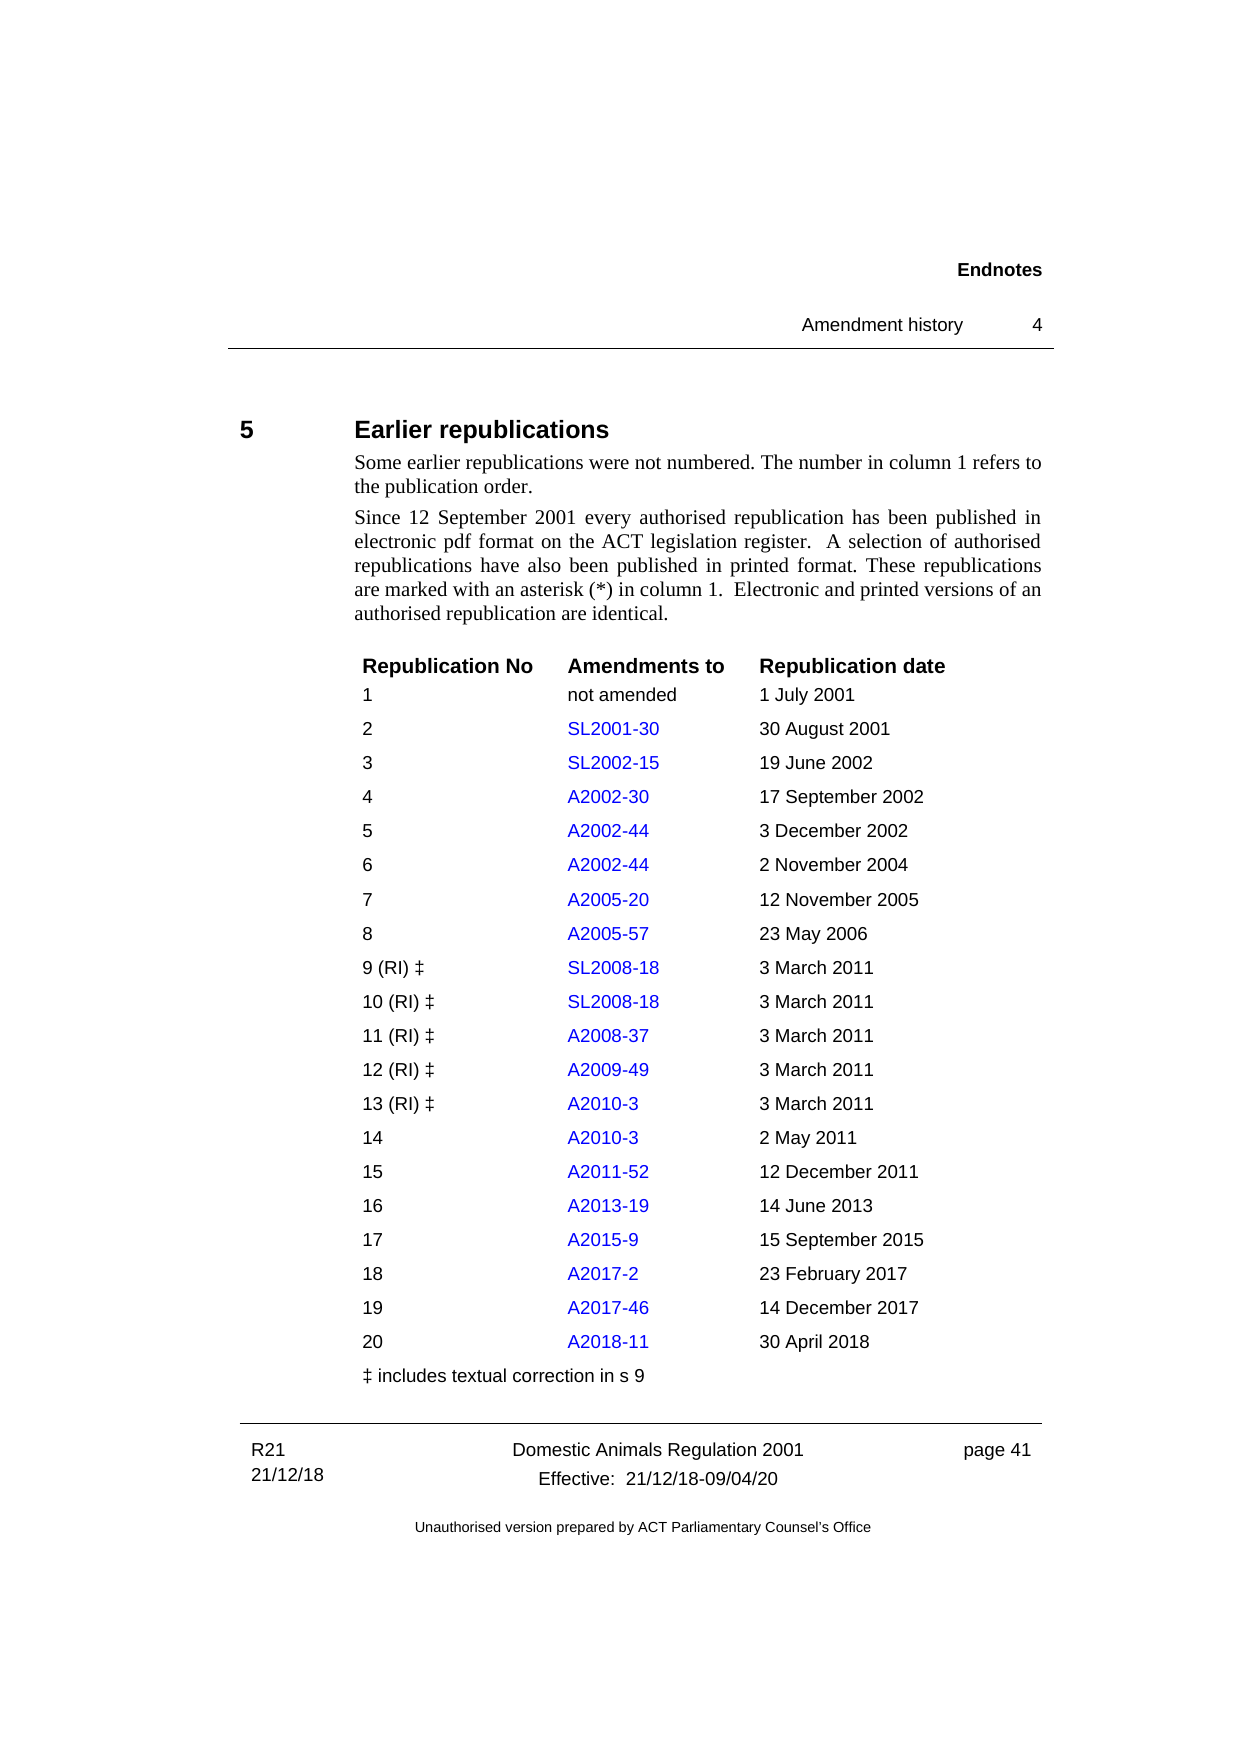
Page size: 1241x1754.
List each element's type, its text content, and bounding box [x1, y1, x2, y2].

table_cell A2017-46 [556, 1291, 748, 1325]
table_cell 3 [351, 746, 556, 780]
text Some earlier republications were not numbered. The number in column 1 refers to the publication order. [354, 450, 1042, 498]
table_cell 18 [351, 1257, 556, 1291]
table_header Republication date [748, 654, 968, 678]
table_cell A2002-44 [556, 814, 748, 848]
table_cell A2009-49 [556, 1053, 748, 1086]
table_cell 8 [351, 916, 556, 950]
text Since 12 September 2001 every authorised republication has been published in electronic pdf format on the ACT legislation register. A selection of authorised republications have also been published in printed format. These republications are marked with an asterisk (*) in column 1. Electronic and printed versions of an authorised republication are identical. [354, 505, 1042, 625]
table_cell 5 [351, 814, 556, 848]
table_cell 14 June 2013 [748, 1189, 968, 1223]
table_cell 7 [351, 882, 556, 916]
table_cell 30 August 2001 [748, 712, 968, 746]
table_cell 30 April 2018 [748, 1325, 968, 1359]
table_cell A2015-9 [556, 1223, 748, 1257]
table_cell 3 March 2011 [748, 950, 968, 984]
table_cell 3 March 2011 [748, 1086, 968, 1121]
table_cell 20 [351, 1325, 556, 1359]
table_cell 3 March 2011 [748, 1018, 968, 1052]
table_cell 15 September 2015 [748, 1223, 968, 1257]
table_cell 12 (RI) ‡ [351, 1053, 556, 1086]
table_cell SL2008-18 [556, 984, 748, 1018]
table_cell 12 November 2005 [748, 882, 968, 916]
table_cell SL2001-30 [556, 712, 748, 746]
table_cell 14 [351, 1121, 556, 1154]
table_cell SL2008-18 [556, 950, 748, 984]
table_cell A2008-37 [556, 1018, 748, 1052]
table_cell 6 [351, 848, 556, 882]
table_cell A2010-3 [556, 1121, 748, 1154]
table_cell 13 (RI) ‡ [351, 1086, 556, 1121]
table_cell A2010-3 [556, 1086, 748, 1121]
table_cell 9 (RI) ‡ [351, 950, 556, 984]
table_cell 17 [351, 1223, 556, 1257]
table_cell 4 [351, 780, 556, 814]
table_cell SL2002-15 [556, 746, 748, 780]
table_cell A2011-52 [556, 1155, 748, 1189]
table_cell A2018-11 [556, 1325, 748, 1359]
table_cell 23 February 2017 [748, 1257, 968, 1291]
table_cell A2002-30 [556, 780, 748, 814]
table_cell 10 (RI) ‡ [351, 984, 556, 1018]
table_cell 17 September 2002 [748, 780, 968, 814]
table_cell 2 [351, 712, 556, 746]
table_cell 3 March 2011 [748, 984, 968, 1018]
table_cell 19 June 2002 [748, 746, 968, 780]
table_cell 23 May 2006 [748, 916, 968, 950]
table_cell 2 May 2011 [748, 1121, 968, 1154]
text 5 Earlier republications [239, 415, 1042, 444]
table_cell 19 [351, 1291, 556, 1325]
table_cell not amended [556, 678, 748, 712]
table_cell 1 [351, 678, 556, 712]
table_cell 16 [351, 1189, 556, 1223]
table_cell A2002-44 [556, 848, 748, 882]
table_header Amendments to [556, 654, 748, 678]
table_cell A2005-20 [556, 882, 748, 916]
table_cell 1 July 2001 [748, 678, 968, 712]
table_cell 14 December 2017 [748, 1291, 968, 1325]
table_cell A2017-2 [556, 1257, 748, 1291]
table_cell 3 March 2011 [748, 1053, 968, 1086]
table_cell ‡ includes textual correction in s 9 [351, 1359, 968, 1393]
table_cell 12 December 2011 [748, 1155, 968, 1189]
table_cell 3 December 2002 [748, 814, 968, 848]
table_cell 15 [351, 1155, 556, 1189]
table_cell A2005-57 [556, 916, 748, 950]
table_header Republication No [351, 654, 556, 678]
table_cell 11 (RI) ‡ [351, 1018, 556, 1052]
table_cell A2013-19 [556, 1189, 748, 1223]
table_cell 2 November 2004 [748, 848, 968, 882]
